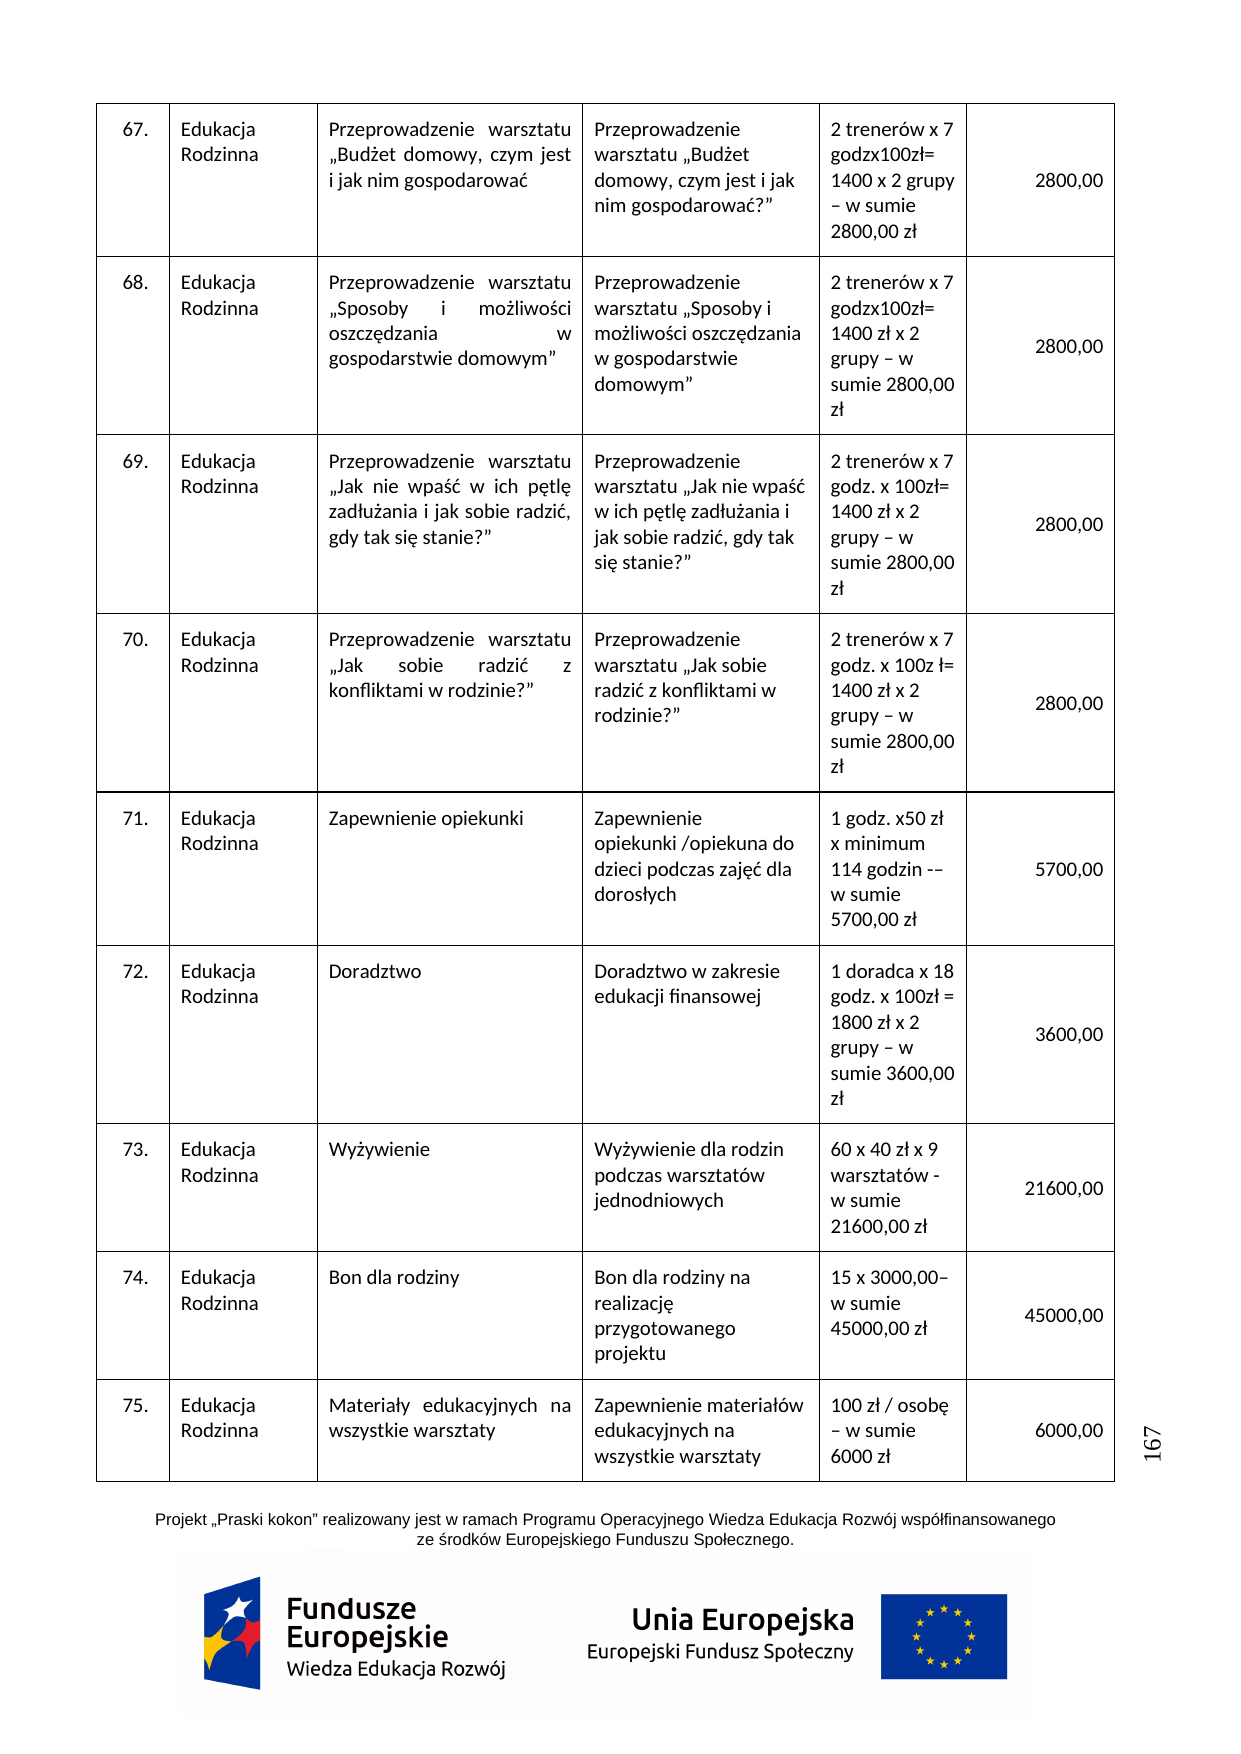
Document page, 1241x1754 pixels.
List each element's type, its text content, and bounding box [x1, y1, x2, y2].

table_cell [820, 614, 966, 791]
table_cell [820, 1252, 966, 1378]
table_cell Edukacja Rodzinna [170, 1124, 317, 1251]
table_cell [97, 435, 169, 613]
table_cell 6000,00 [967, 1380, 1114, 1481]
table_cell 21600,00 [967, 1124, 1114, 1251]
table_cell 2800,00 [967, 435, 1114, 613]
table_cell [97, 1380, 169, 1481]
table_cell [97, 1124, 169, 1251]
table_cell [583, 793, 819, 944]
table_cell [97, 1252, 169, 1378]
table_cell [820, 793, 966, 944]
table_cell [820, 435, 966, 613]
table_cell 2800,00 [967, 104, 1114, 256]
table_cell [97, 257, 169, 434]
table_cell 000,00 [967, 1252, 1114, 1378]
table_cell Edukacja Rodzinna [170, 793, 317, 944]
table_cell Bon dla rodziny [318, 1252, 582, 1378]
table_cell Edukacja Rodzinna [170, 435, 317, 613]
table_cell Edukacja Rodzinna [170, 614, 317, 791]
table_cell Wyżywienie [318, 1124, 582, 1251]
table_cell [820, 257, 966, 434]
table_cell [97, 104, 169, 256]
table_cell ateriał edukacyjnych na wszystkie warsztaty [318, 1380, 582, 1481]
table_cell Zapewnienie opiekunki [318, 793, 582, 944]
table_cell [97, 946, 169, 1123]
table_cell [583, 1380, 819, 1481]
table_cell [97, 793, 169, 944]
table_cell Przeprowadzenie warsztatu „Sposoby i możliwości oszczędzania w gospodarstwie domowym” [318, 257, 582, 434]
table_cell Przeprowadzenie warsztatu „Budżet domowy, czym jest i jak nim gospodarować [318, 104, 582, 256]
table_cell 3600,00 [967, 946, 1114, 1123]
picture [176, 1548, 1035, 1718]
table_cell 2800,00 [967, 614, 1114, 791]
table_cell [583, 1252, 819, 1378]
table_cell [820, 1380, 966, 1481]
table_cell [97, 614, 169, 791]
table_cell 2800,00 [967, 257, 1114, 434]
table_cell Edukacja Rodzinna [170, 104, 317, 256]
table_cell Edukacja Rodzinna [170, 946, 317, 1123]
table_cell [820, 946, 966, 1123]
table_cell Edukacja Rodzinna [170, 1252, 317, 1378]
table_cell [583, 614, 819, 791]
table_cell Przeprowadzenie warsztatu „Jak nie wpaść w ich pętlę zadłużania i jak sobie radzić, gdy tak się stanie?” [318, 435, 582, 613]
table_cell Doradztwo [318, 946, 582, 1123]
table_cell [583, 1124, 819, 1251]
table_cell [583, 435, 819, 613]
table_cell 5700,00 [967, 793, 1114, 944]
table_cell [583, 257, 819, 434]
table_cell [820, 1124, 966, 1251]
table_cell [820, 104, 966, 256]
table_cell Edukacja Rodzinna [170, 257, 317, 434]
table_cell Edukacja Rodzinna [170, 1380, 317, 1481]
table_cell Przeprowadzenie warsztatu „Jak sobie radzić z konfliktami w rodzinie?” [318, 614, 582, 791]
table_cell [583, 946, 819, 1123]
table_cell [583, 104, 819, 256]
